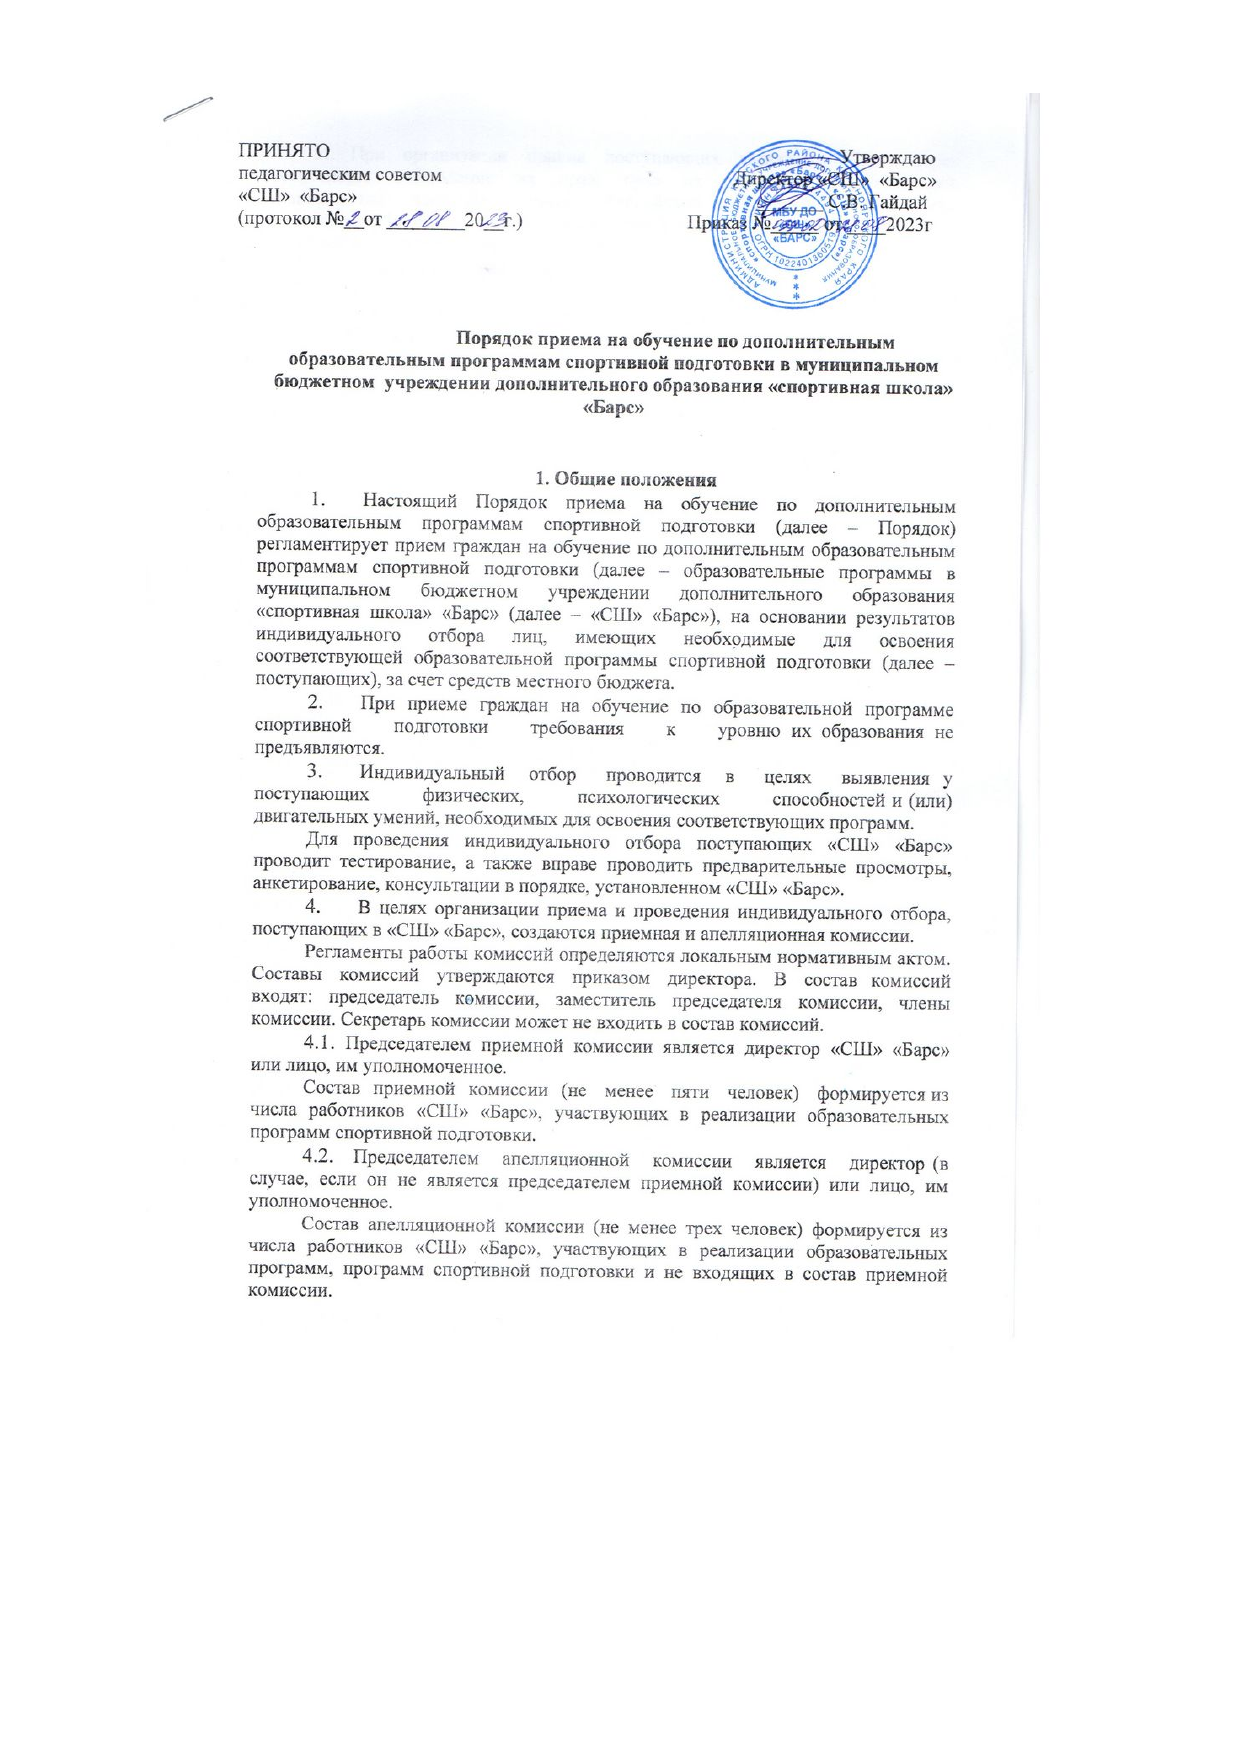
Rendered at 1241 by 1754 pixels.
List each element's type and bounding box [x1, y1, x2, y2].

picture [145, 93, 1155, 1356]
